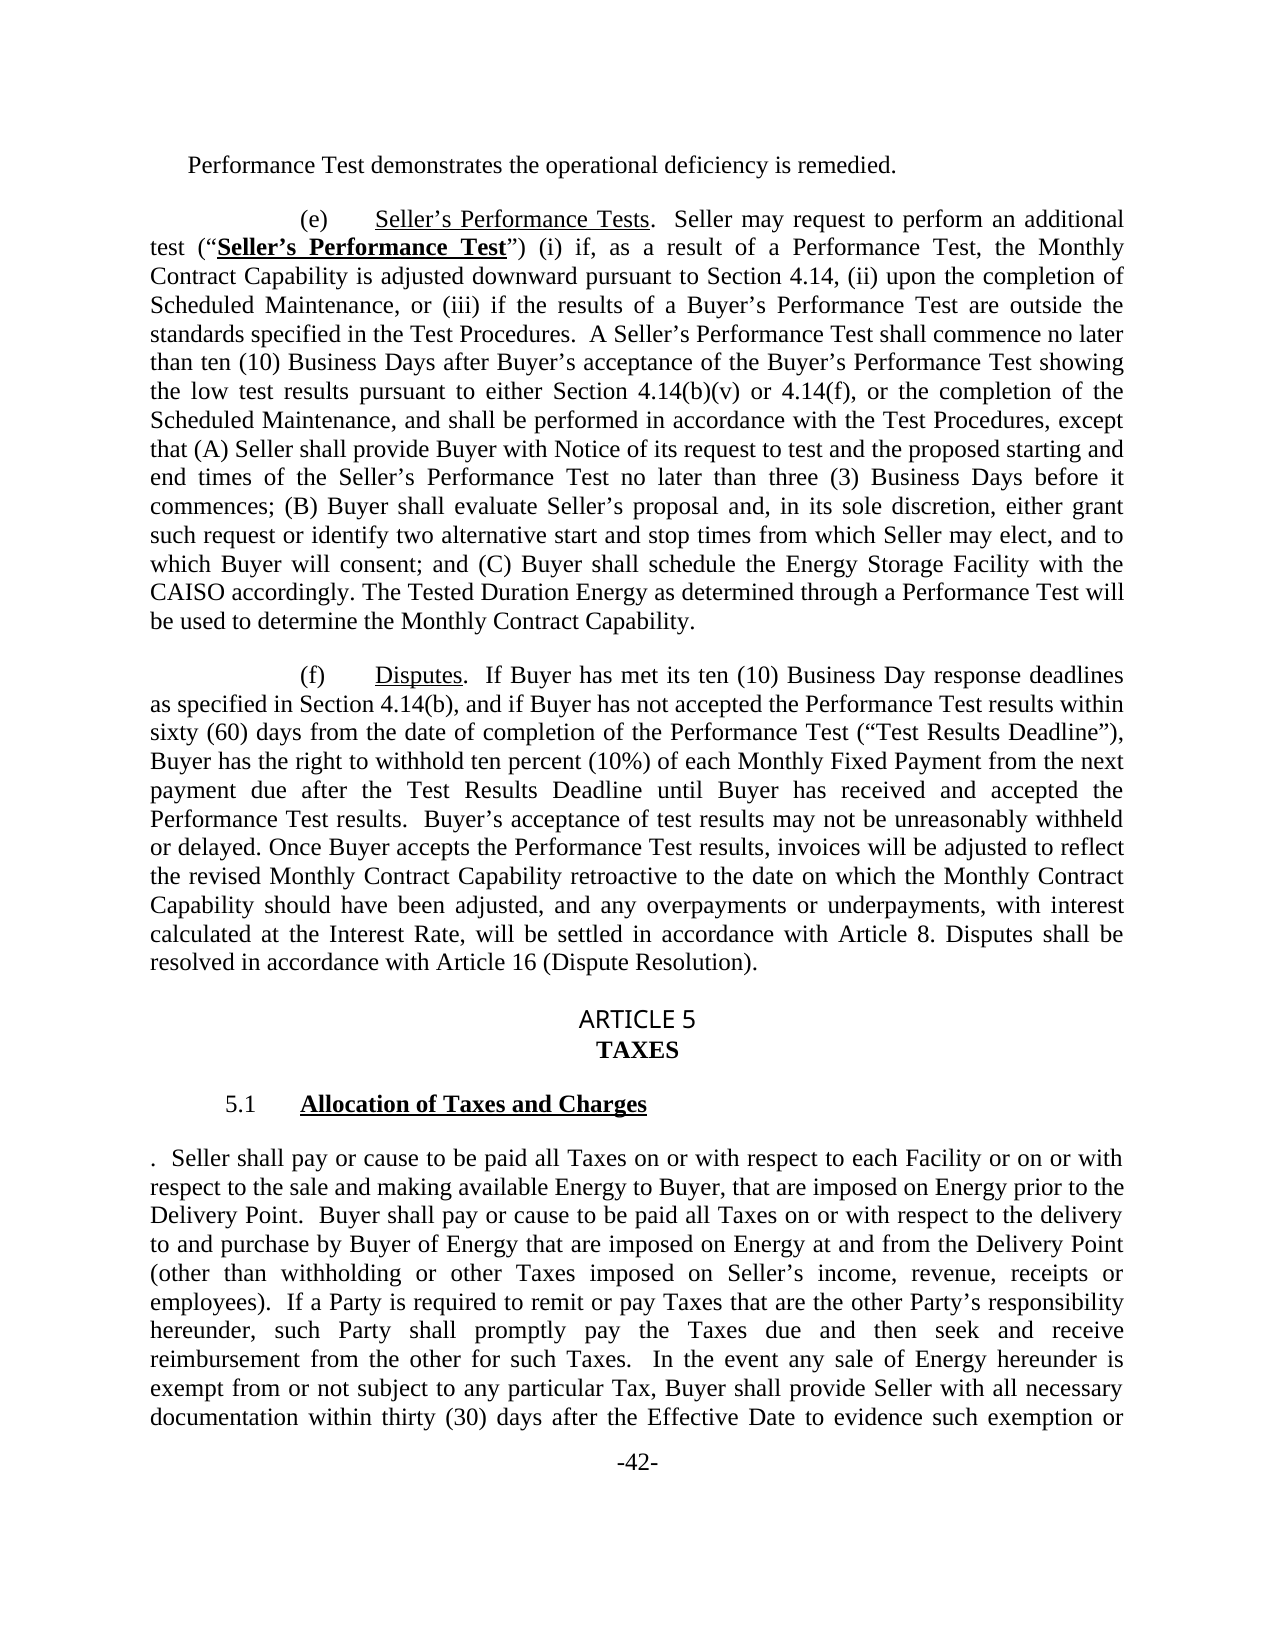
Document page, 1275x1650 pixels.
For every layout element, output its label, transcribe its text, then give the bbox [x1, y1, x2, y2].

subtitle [187, 150, 1125, 179]
subtitle TAXES [150, 1001, 1125, 1064]
subtitle Seller’s Performance Tests. Seller may request to perform an additional test (“Seller’s Performance Test”) (i) if, as a result of a Performance Test, the Monthly Contract Capability is adjusted downward pursuant to Section 4.14, (ii) upon the completion of Scheduled Maintenance, or (iii) if the results of a Buyer’s Performance Test are outside the standards specified in the Test Procedures. A Seller’s Performance Test shall commence no later than ten (10) Business Days after Buyer’s acceptance of the Buyer’s Performance Test showing the low test results pursuant to either Section 4.14(b)(v) or 4.14(f), or the completion of the Scheduled Maintenance, and shall be performed in accordance with the Test Procedures, except that (A) Seller shall provide Buyer with Notice of its request to test and the proposed starting and end times of the Seller’s Performance Test no later than three (3) Business Days before it commences; (B) Buyer shall evaluate Seller’s proposal and, in its sole discretion, either grant such request or identify two alternative start and stop times from which Seller may elect, and to which Buyer will consent; and (C) Buyer shall schedule the Energy Storage Facility with the CAISO accordingly. The Tested Duration Energy as determined through a Performance Test will be used to determine the Monthly Contract Capability. [150, 204, 1125, 635]
subtitle Allocation of Taxes and Charges [150, 1089, 1125, 1118]
subtitle Disputes. If Buyer has met its ten (10) Business Day response deadlines as specified in Section 4.14(b), and if Buyer has not accepted the Performance Test results within sixty (60) days from the date of completion of the Performance Test (“Test Results Deadline”), Buyer has the right to withhold ten percent (10%) of each Monthly Fixed Payment from the next payment due after the Test Results Deadline until Buyer has received and accepted the Performance Test results. Buyer’s acceptance of test results may not be unreasonably withheld or delayed. Once Buyer accepts the Performance Test results, invoices will be adjusted to reflect the revised Monthly Contract Capability retroactive to the date on which the Monthly Contract Capability should have been adjusted, and any overpayments or underpayments, with interest calculated at the Interest Rate, will be settled in accordance with Article 8. Disputes shall be resolved in accordance with Article 16 (Dispute Resolution). [150, 660, 1125, 976]
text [150, 1143, 1125, 1430]
